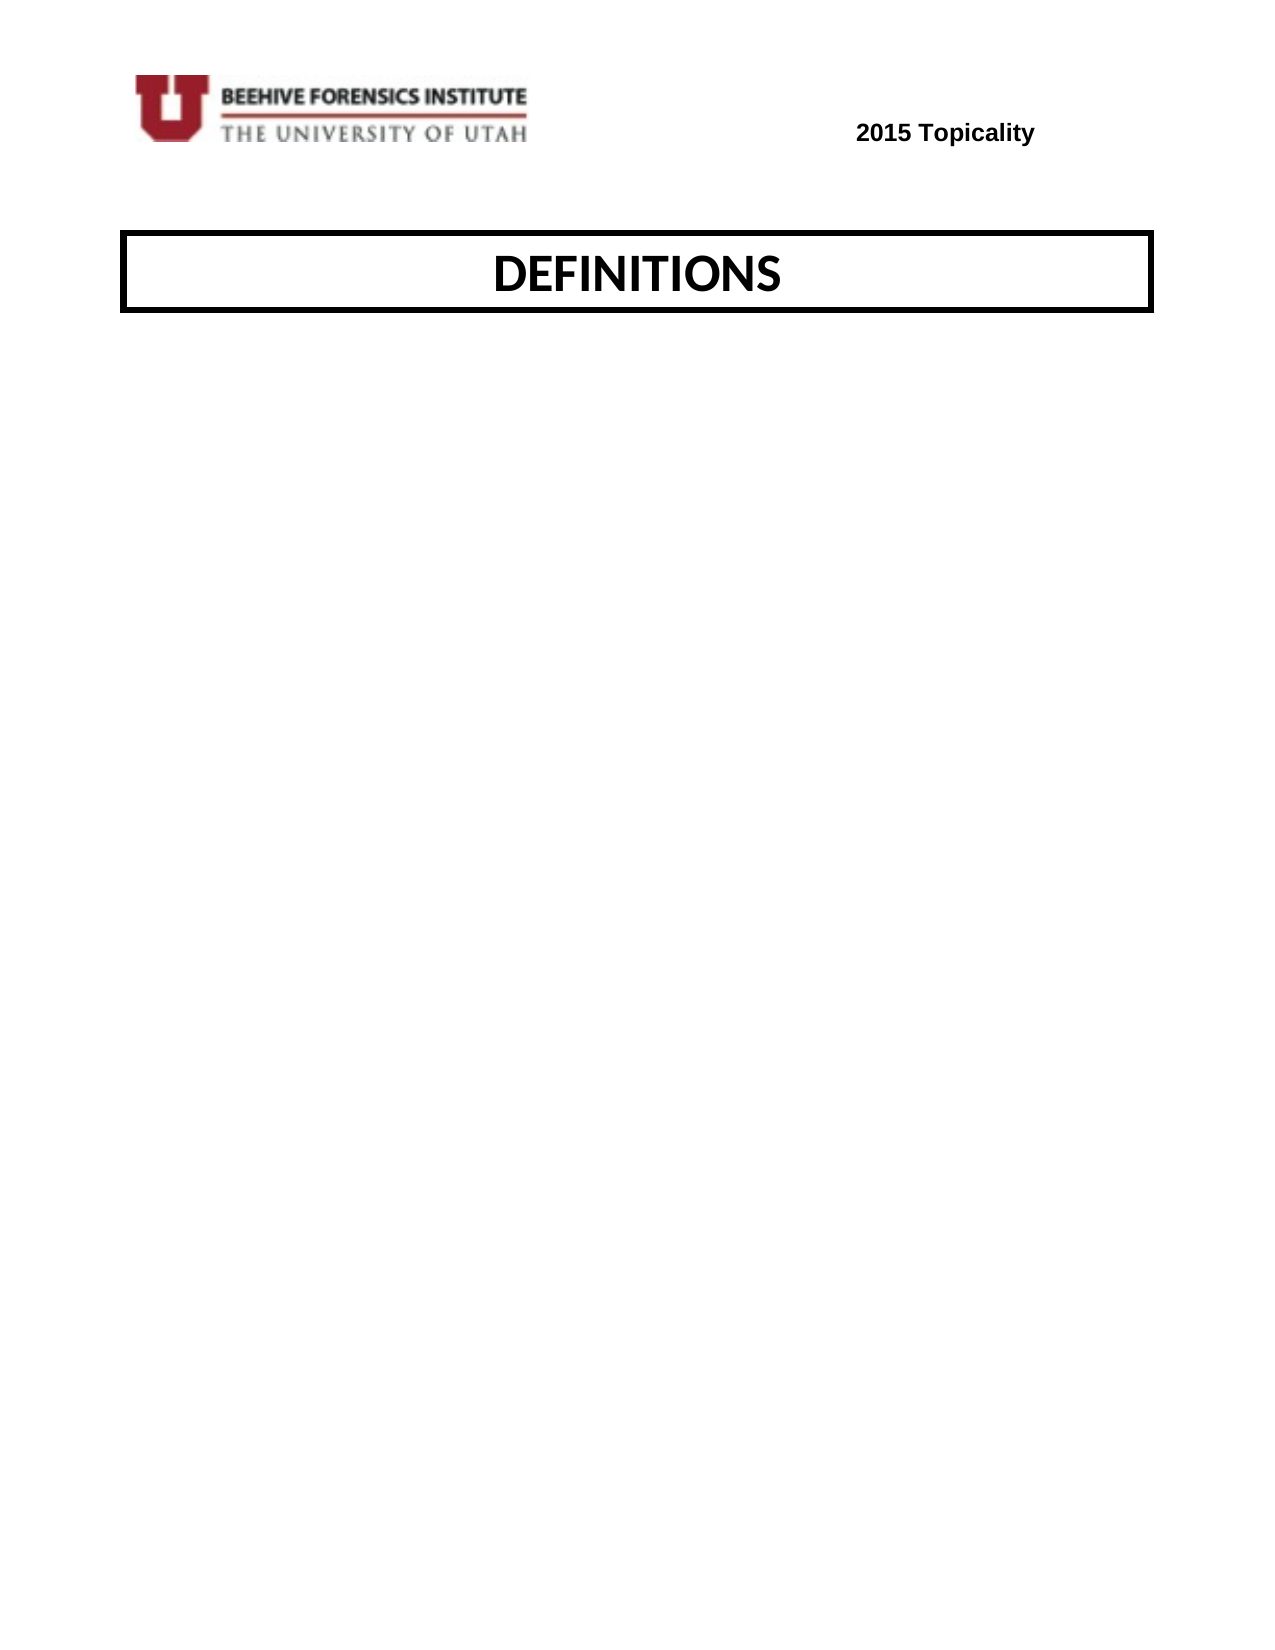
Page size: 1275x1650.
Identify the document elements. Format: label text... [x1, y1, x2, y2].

picture [135, 75, 529, 142]
subtitle DEFINITIONS [127, 236, 1148, 307]
